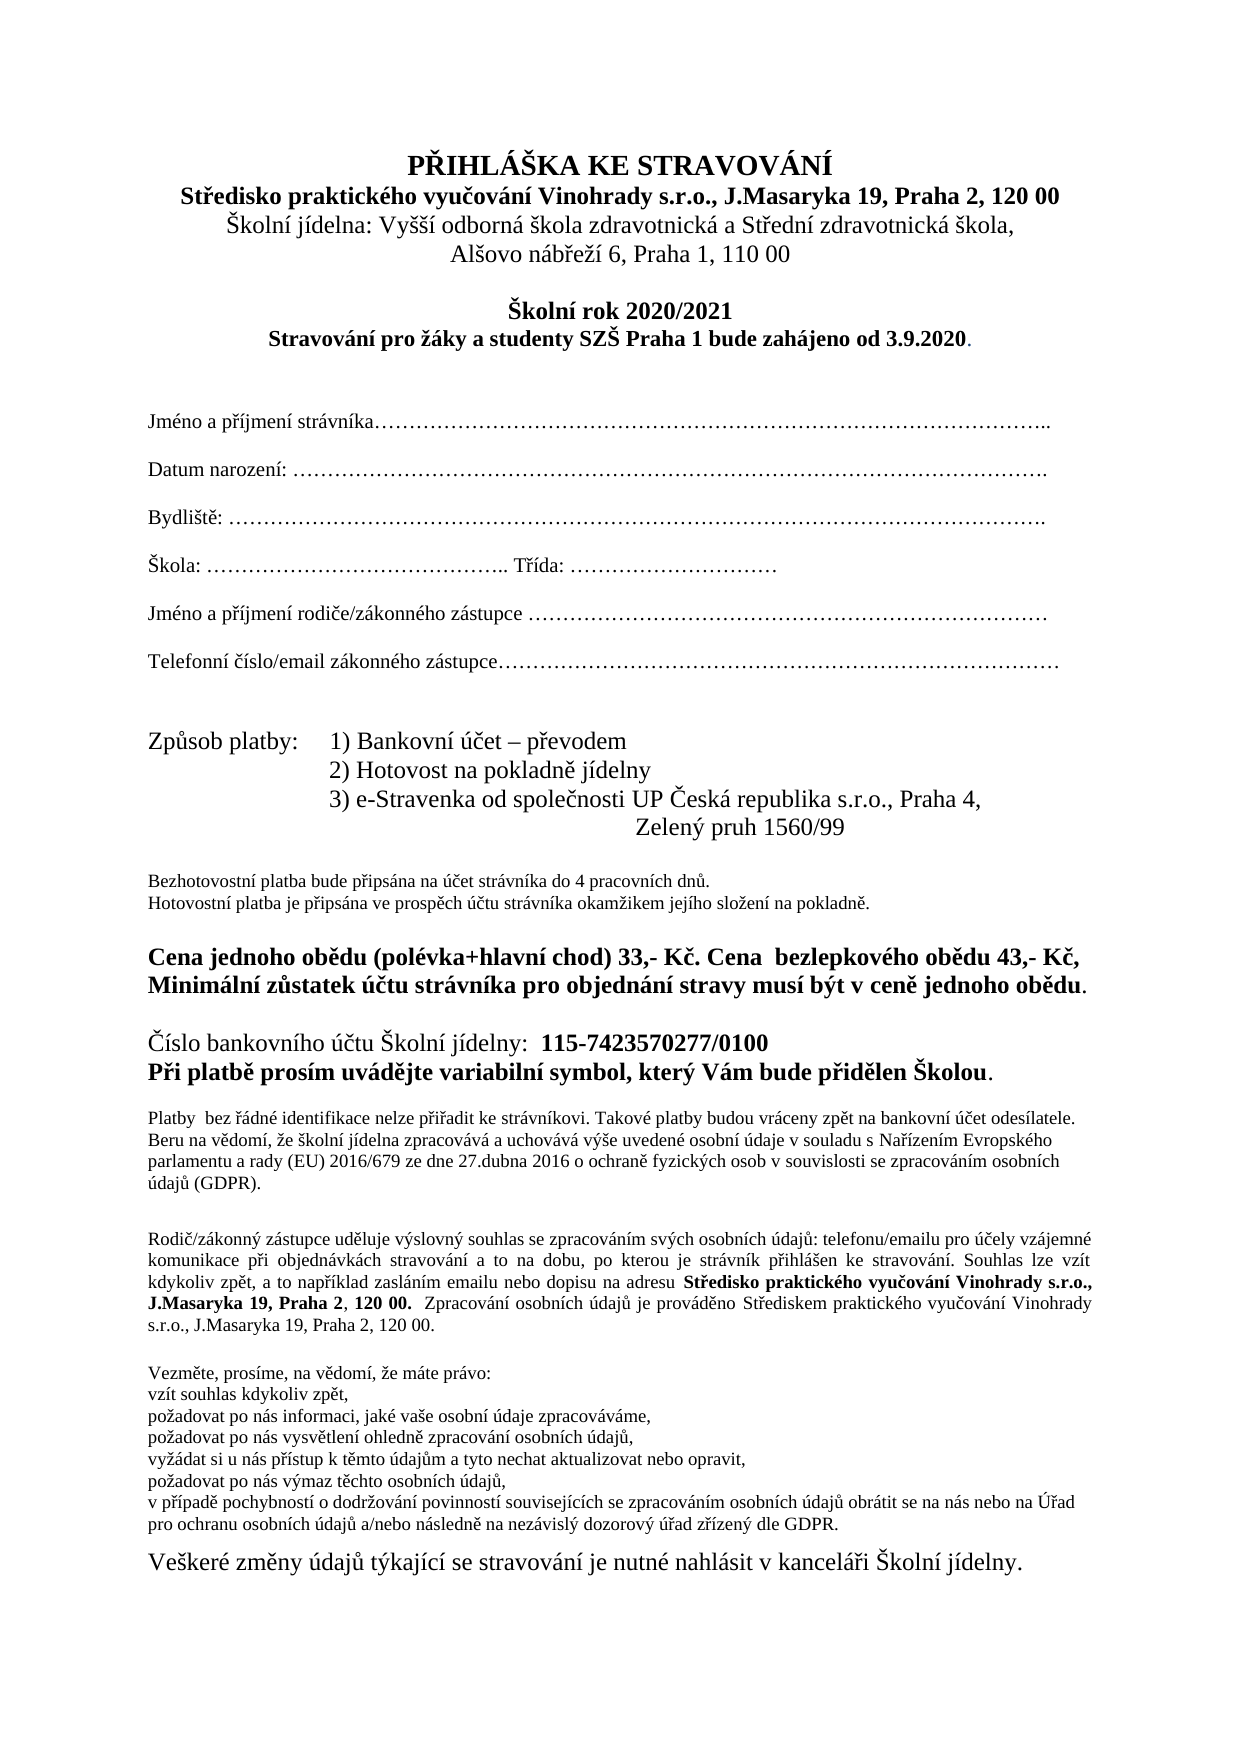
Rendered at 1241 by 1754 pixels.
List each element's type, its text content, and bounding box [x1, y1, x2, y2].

text 2) Hotovost na pokladně jídelny [148, 755, 1093, 784]
text Jméno a příjmení rodiče/zákonného zástupce ………………………………………………………………… [148, 601, 1093, 625]
text Minimální zůstatek účtu strávníka pro objednání stravy musí být v ceně jednoho obědu. [148, 971, 1093, 999]
text Beru na vědomí, že školní jídelna zpracovává a uchovává výše uvedené osobní údaje v souladu s Nařízením Evropského parlamentu a rady (EU) 2016/679 ze dne 27.dubna 2016 o ochraně fyzických osob v souvislosti se zpracováním osobních údajů (GDPR). [148, 1129, 1093, 1193]
text požadovat po nás informaci, jaké vaše osobní údaje zpracováváme, [148, 1405, 1093, 1426]
text Číslo bankovního účtu Školní jídelny: 115-7423570277/0100 [148, 1028, 1093, 1057]
text vzít souhlas kdykoliv zpět, [148, 1383, 1093, 1405]
text Datum narození: ………………………………………………………………………………………………. [148, 457, 1093, 481]
text Způsob platby: 1) Bankovní účet – převodem [148, 726, 1093, 755]
text PŘIHLÁŠKA KE STRAVOVÁNÍ [148, 148, 1093, 181]
text Školní jídelna: Vyšší odborná škola zdravotnická a Střední zdravotnická škola, [148, 210, 1093, 239]
text vyžádat si u nás přístup k těmto údajům a tyto nechat aktualizovat nebo opravit, [148, 1448, 1093, 1469]
text Cena jednoho obědu (polévka+hlavní chod) 33,- Kč. Cena bezlepkového obědu 43,- Kč, [148, 942, 1093, 971]
text Telefonní číslo/email zákonného zástupce……………………………………………………………………… [148, 649, 1093, 673]
text požadovat po nás výmaz těchto osobních údajů, [148, 1469, 1093, 1491]
text Vezměte, prosíme, na vědomí, že máte právo: [148, 1362, 1093, 1383]
text Veškeré změny údajů týkající se stravování je nutné nahlásit v kanceláři Školní jídelny. [148, 1547, 1093, 1575]
text požadovat po nás vysvětlení ohledně zpracování osobních údajů, [148, 1426, 1093, 1448]
text Platby bez řádné identifikace nelze přiřadit ke strávníkovi. Takové platby budou vráceny zpět na bankovní účet odesílatele. [148, 1107, 1093, 1129]
text Bydliště: ………………………………………………………………………………………………………. [148, 505, 1093, 529]
text v případě pochybností o dodržování povinností souvisejících se zpracováním osobních údajů obrátit se na nás nebo na Úřad pro ochranu osobních údajů a/nebo následně na nezávislý dozorový úřad zřízený dle GDPR. [148, 1491, 1093, 1534]
text Jméno a příjmení strávníka…………………………………………………………………………………….. [148, 409, 1093, 433]
text Alšovo nábřeží 6, Praha 1, 110 00 [148, 239, 1093, 267]
text Školní rok 2020/2021 [148, 296, 1093, 325]
text Středisko praktického vyučování Vinohrady s.r.o., J.Masaryka 19, Praha 2, 120 00 [148, 181, 1093, 210]
text 3) e-Stravenka od společnosti UP Česká republika s.r.o., Praha 4, Zelený pruh 1560/99 Bezhotovostní platba bude připsána na účet strávníka do 4 pracovních dnů. Hotovostní platba je připsána ve prospěch účtu strávníka okamžikem jejího složení na pokladně. [148, 784, 1093, 942]
text Škola: …………………………………….. Třída: ………………………… [148, 553, 1093, 577]
text Stravování pro žáky a studenty SZŠ Praha 1 bude zahájeno od 3.9.2020. [148, 325, 1093, 351]
text Rodič/zákonný zástupce uděluje výslovný souhlas se zpracováním svých osobních údajů: telefonu/emailu pro účely vzájemné komunikace při objednávkách stravování a to na dobu, po kterou je strávník přihlášen ke stravování. Souhlas lze vzít kdykoliv zpět, a to například zasláním emailu nebo dopisu na adresu Středisko praktického vyučování Vinohrady s.r.o., J.Masaryka 19, Praha 2, 120 00. Zpracování osobních údajů je prováděno Střediskem praktického vyučování Vinohrady s.r.o., J.Masaryka 19, Praha 2, 120 00. [148, 1227, 1093, 1335]
text Při platbě prosím uvádějte variabilní symbol, který Vám bude přidělen Školou. [148, 1057, 1093, 1086]
